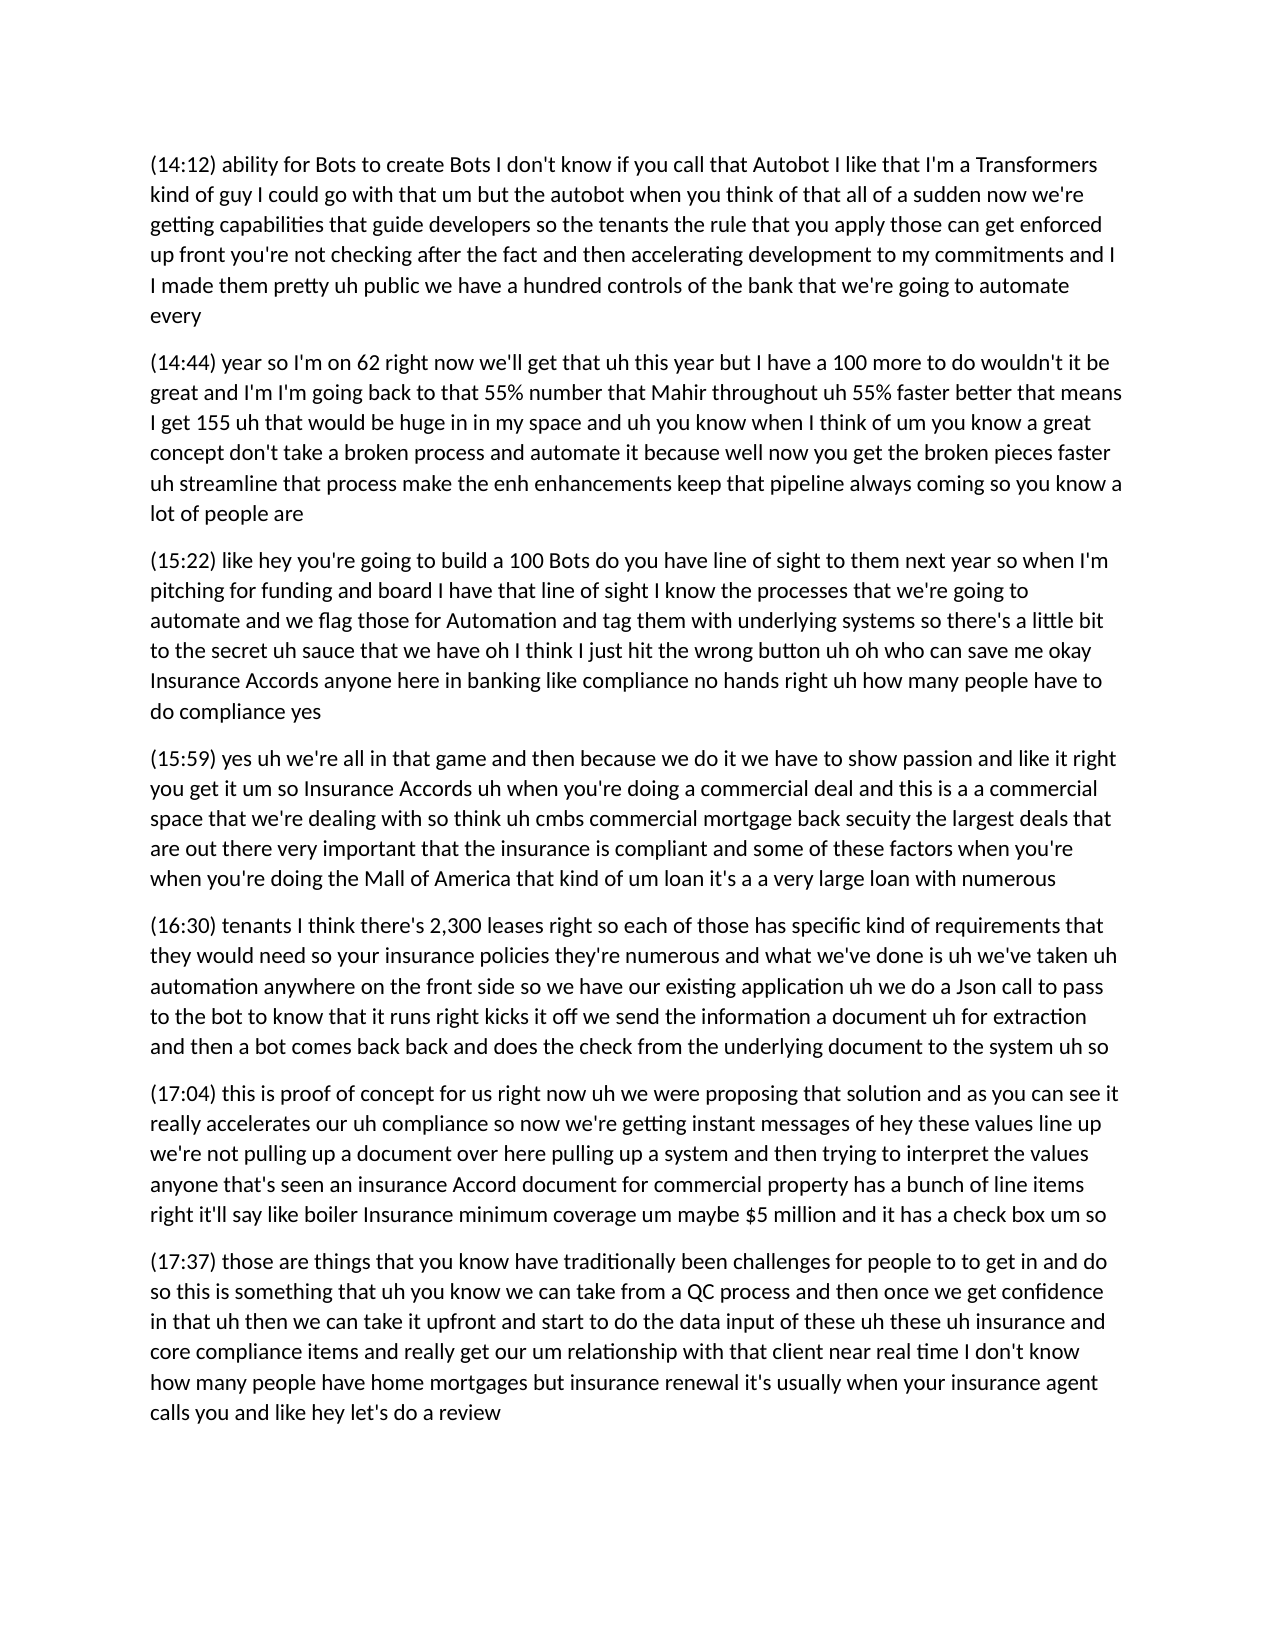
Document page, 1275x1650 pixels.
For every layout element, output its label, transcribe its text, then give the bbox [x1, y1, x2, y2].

text (16:30) tenants I think there's 2,300 leases right so each of those has specific kind of requirements that they would need so your insurance policies they're numerous and what we've done is uh we've taken uh automation anywhere on the front side so we have our existing application uh we do a Json call to pass to the bot to know that it runs right kicks it off we send the information a document uh for extraction and then a bot comes back back and does the check from the underlying document to the system uh so [150, 911, 1125, 1060]
text (14:12) ability for Bots to create Bots I don't know if you call that Autobot I like that I'm a Transformers kind of guy I could go with that um but the autobot when you think of that all of a sudden now we're getting capabilities that guide developers so the tenants the rule that you apply those can get enforced up front you're not checking after the fact and then accelerating development to my commitments and I I made them pretty uh public we have a hundred controls of the bank that we're going to automate every [150, 150, 1125, 329]
text (14:44) year so I'm on 62 right now we'll get that uh this year but I have a 100 more to do wouldn't it be great and I'm I'm going back to that 55% number that Mahir throughout uh 55% faster better that means I get 155 uh that would be huge in in my space and uh you know when I think of um you know a great concept don't take a broken process and automate it because well now you get the broken pieces faster uh streamline that process make the enh enhancements keep that pipeline always coming so you know a lot of people are [150, 348, 1125, 527]
text (15:59) yes uh we're all in that game and then because we do it we have to show passion and like it right you get it um so Insurance Accords uh when you're doing a commercial deal and this is a a commercial space that we're dealing with so think uh cmbs commercial mortgage back secuity the largest deals that are out there very important that the insurance is compliant and some of these factors when you're when you're doing the Mall of America that kind of um loan it's a a very large loan with numerous [150, 744, 1125, 893]
text (17:04) this is proof of concept for us right now uh we were proposing that solution and as you can see it really accelerates our uh compliance so now we're getting instant messages of hey these values line up we're not pulling up a document over here pulling up a system and then trying to interpret the values anyone that's seen an insurance Accord document for commercial property has a bunch of line items right it'll say like boiler Insurance minimum coverage um maybe $5 million and it has a check box um so [150, 1079, 1125, 1228]
text (15:22) like hey you're going to build a 100 Bots do you have line of sight to them next year so when I'm pitching for funding and board I have that line of sight I know the processes that we're going to automate and we flag those for Automation and tag them with underlying systems so there's a little bit to the secret uh sauce that we have oh I think I just hit the wrong button uh oh who can save me okay Insurance Accords anyone here in banking like compliance no hands right uh how many people have to do compliance yes [150, 546, 1125, 725]
text (17:37) those are things that you know have traditionally been challenges for people to to get in and do so this is something that uh you know we can take from a QC process and then once we get confidence in that uh then we can take it upfront and start to do the data input of these uh these uh insurance and core compliance items and really get our um relationship with that client near real time I don't know how many people have home mortgages but insurance renewal it's usually when your insurance agent calls you and like hey let's do a review [150, 1247, 1125, 1426]
